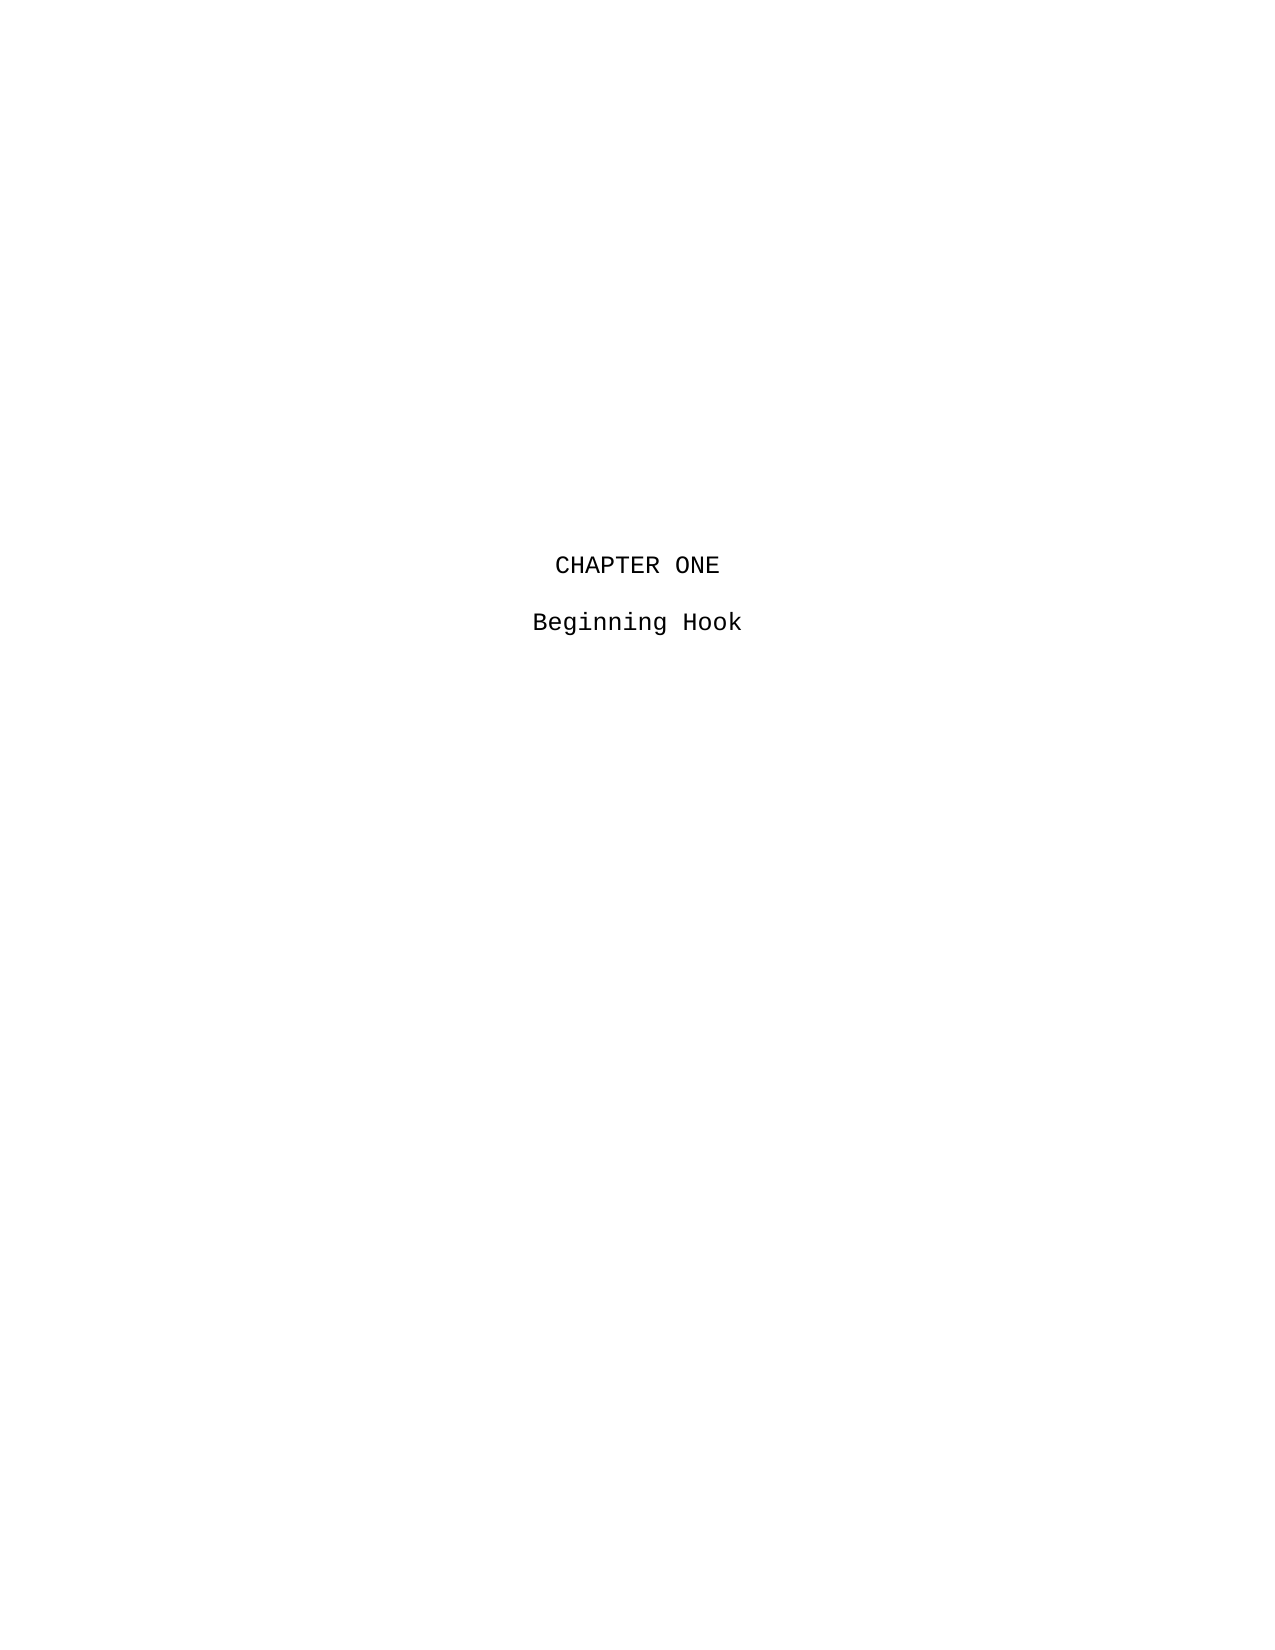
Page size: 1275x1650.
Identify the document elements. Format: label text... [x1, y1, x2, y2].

text CHAPTER ONE [150, 552, 1125, 581]
text Beginning Hook [150, 609, 1125, 637]
